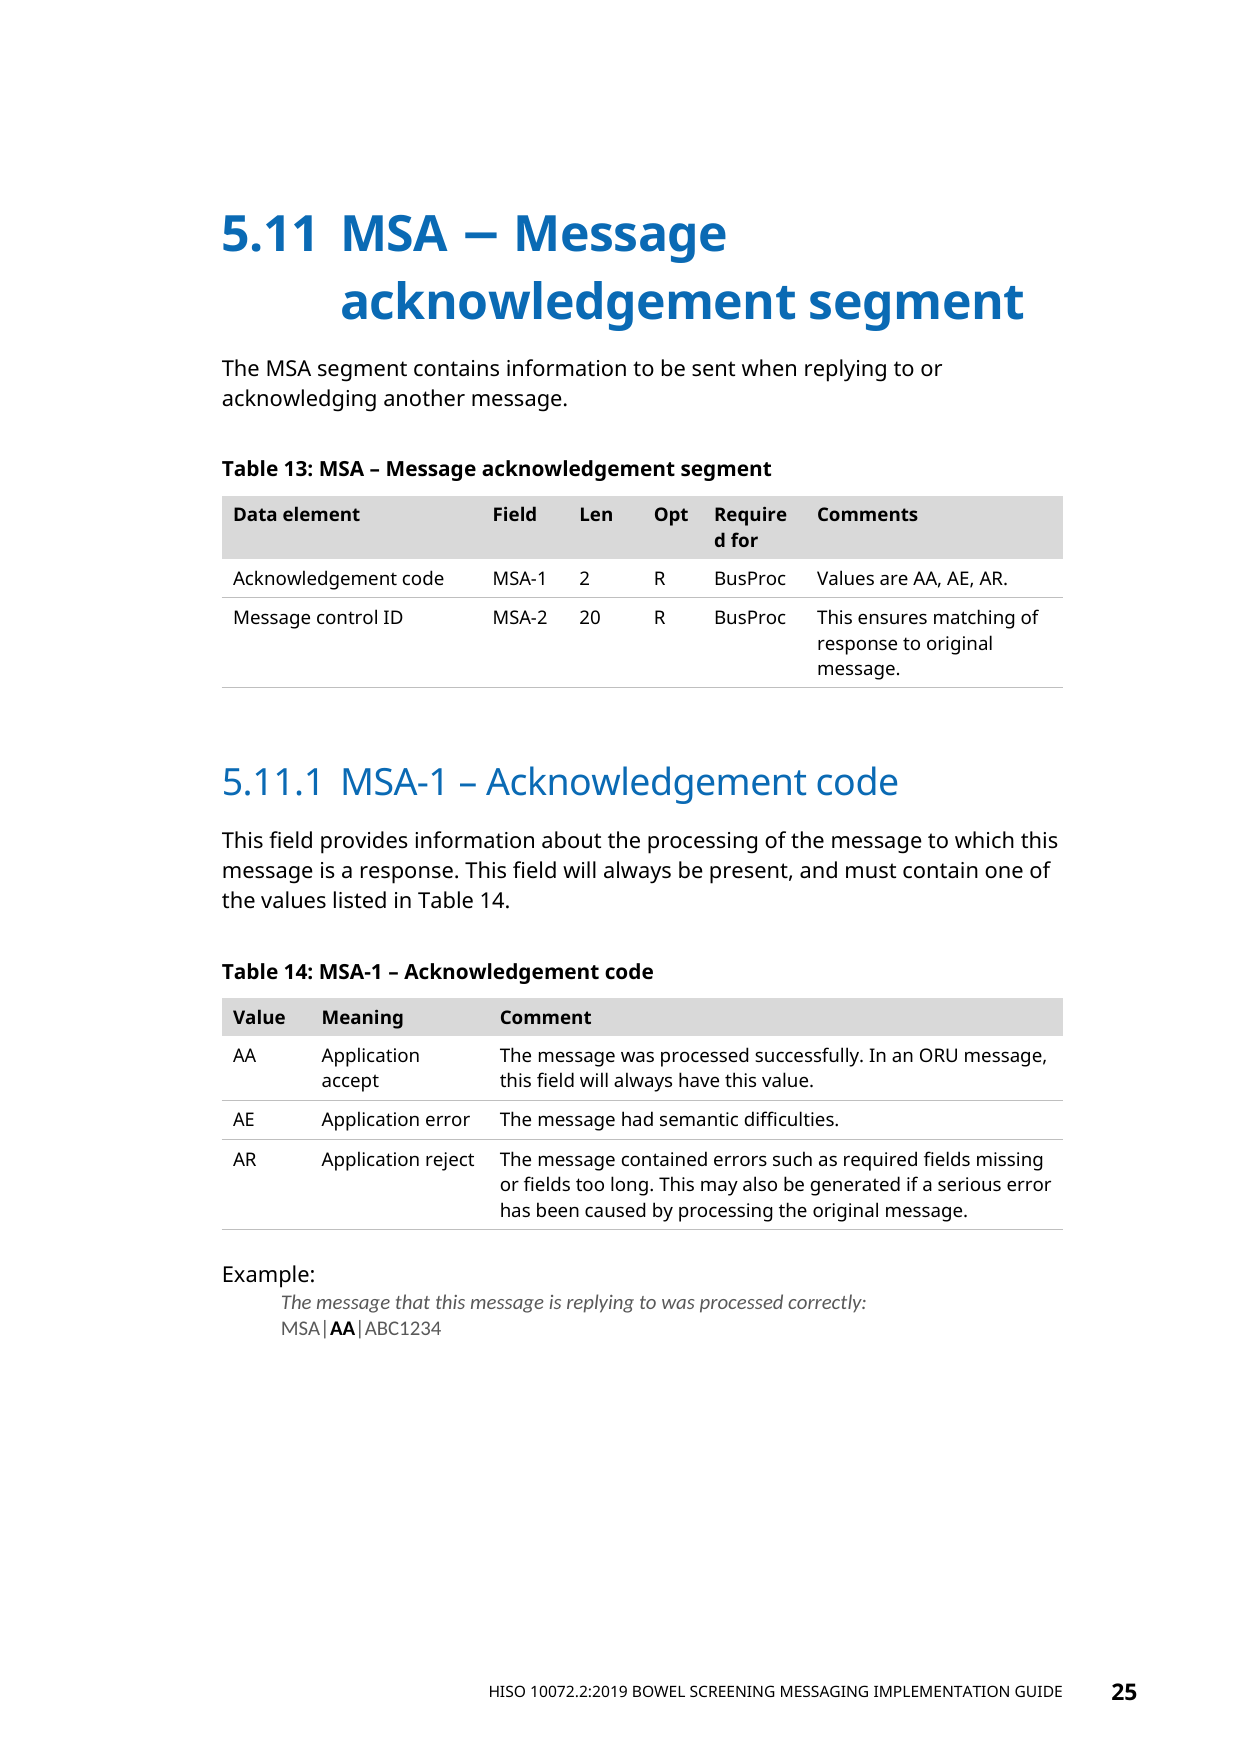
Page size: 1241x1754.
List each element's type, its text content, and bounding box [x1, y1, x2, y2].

text Example: [222, 1259, 1063, 1289]
text The MSA segment contains information to be sent when replying to or acknowledging another message. [222, 353, 1063, 412]
table_cell Application reject [310, 1140, 488, 1229]
table_cell R [642, 598, 703, 687]
table_cell BusProc [703, 559, 806, 597]
table_header Field [481, 496, 568, 559]
table_cell AA [222, 1036, 310, 1099]
table_cell 2 [568, 559, 642, 597]
table_cell R [642, 559, 703, 597]
table_header Comment [488, 998, 1063, 1036]
table_header Meaning [310, 998, 488, 1036]
table_cell 20 [568, 598, 642, 687]
subtitle MSA − Message acknowledgement segment [222, 198, 1063, 334]
text MSA|AA|ABC1234 [281, 1315, 1063, 1340]
text Table 14: MSA-1 – Acknowledgement code [222, 957, 1063, 985]
table_cell The message contained errors such as required fields missing or fields too long. This may also be generated if a serious error has been caused by processing the original message. [488, 1140, 1063, 1229]
table_cell MSA-1 [481, 559, 568, 597]
text The message that this message is replying to was processed correctly: [281, 1289, 1063, 1315]
table_header Comments [806, 496, 1063, 559]
table_header Value [222, 998, 310, 1036]
table_header Len [568, 496, 642, 559]
table_cell AE [222, 1101, 310, 1138]
table_header Data element [222, 496, 481, 559]
table_cell The message had semantic difficulties. [488, 1101, 1063, 1138]
table_cell Message control ID [222, 598, 481, 687]
text Table 13: MSA – Message acknowledgement segment [222, 454, 1063, 483]
table_cell This ensures matching of response to original message. [806, 598, 1063, 687]
table_cell The message was processed successfully. In an ORU message, this field will always have this value. [488, 1036, 1063, 1099]
table_cell MSA-2 [481, 598, 568, 687]
table_cell Values are AA, AE, AR. [806, 559, 1063, 597]
table_cell Application accept [310, 1036, 488, 1099]
table_header Opt [642, 496, 703, 559]
table_cell AR [222, 1140, 310, 1229]
table_cell Acknowledgement code [222, 559, 481, 597]
text This field provides information about the processing of the message to which this message is a response. This field will always be present, and must contain one of the values listed in Table 14. [222, 825, 1063, 915]
subtitle MSA-1 – Acknowledgement code [222, 756, 1063, 807]
table_cell Application error [310, 1101, 488, 1138]
table_header Required for [703, 496, 806, 559]
table_cell BusProc [703, 598, 806, 687]
